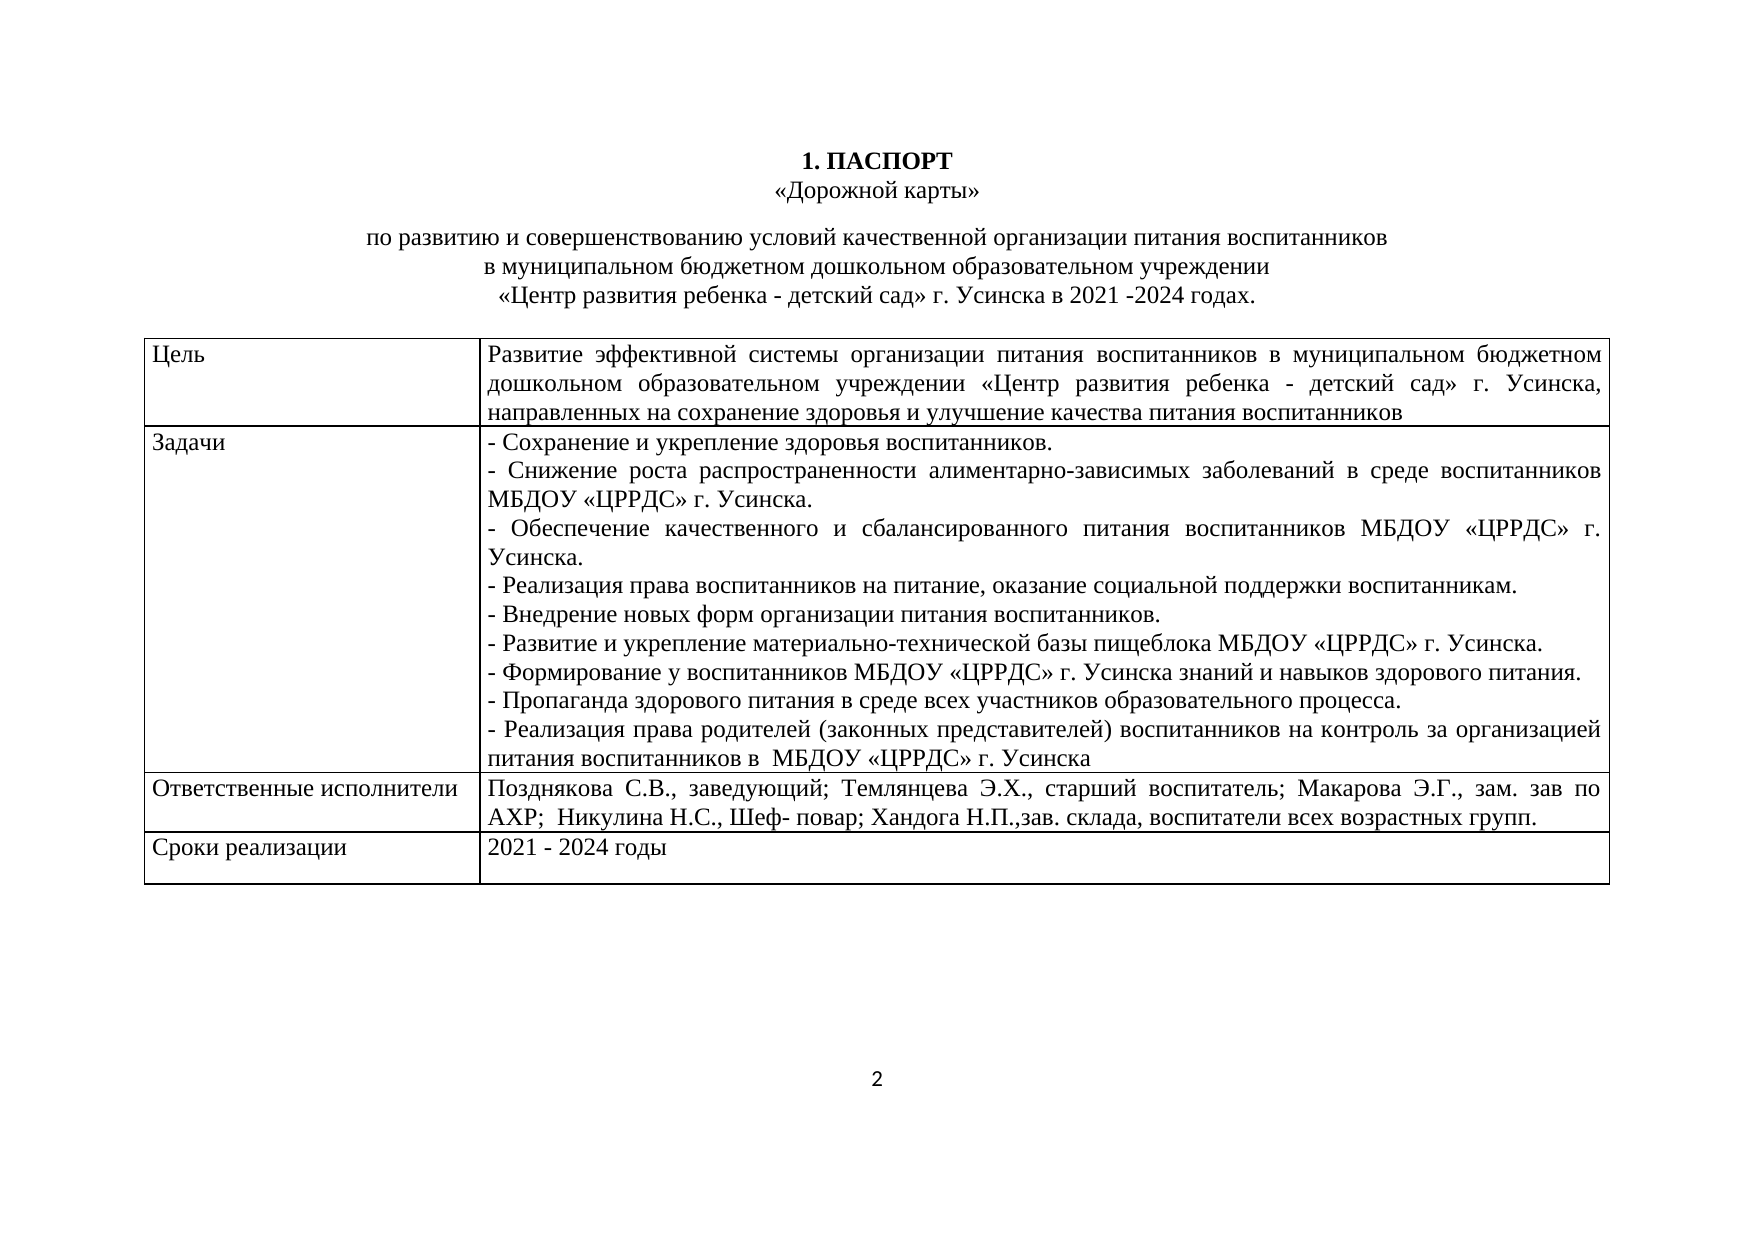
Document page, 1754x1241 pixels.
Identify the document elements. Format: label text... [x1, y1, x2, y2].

table_cell - Сохранение и укрепление здоровья воспитанников. - Снижение роста распространенности алиментарно-зависимых заболеваний в среде воспитанников МБДОУ «ЦРРДС» г. Усинска. - Обеспечение качественного и сбалансированного питания воспитанников МБДОУ «ЦРРДС» г. Усинска. - Реализация права воспитанников на питание, оказание социальной поддержки воспитанникам. - Внедрение новых форм организации питания воспитанников. - Развитие и укрепление материально-технической базы пищеблока МБДОУ «ЦРРДС» г. Усинска. - Формирование у воспитанников МБДОУ «ЦРРДС» г. Усинска знаний и навыков здорового питания. - Пропаганда здорового питания в среде всех участников образовательного процесса. - Реализация права родителей (законных представителей) воспитанников на контроль за организацией питания воспитанников в МБДОУ «ЦРРДС» г. Усинска [481, 427, 1609, 772]
table_header Развитие эффективной системы организации питания воспитанников в муниципальном бюджетном дошкольном образовательном учреждении «Центр развития ребенка - детский сад» г. Усинска, направленных на сохранение здоровья и улучшение качества питания воспитанников [481, 339, 1609, 425]
text «Центр развития ребенка - детский сад» г. Усинска в 2021 -2024 годах. [118, 280, 1636, 309]
table_cell Задачи [145, 427, 479, 772]
table_header Цель [145, 339, 479, 425]
text «Дорожной карты» [118, 175, 1636, 203]
table_cell Ответственные исполнители [145, 773, 479, 831]
table_cell 2021 - 2024 годы [481, 833, 1609, 883]
text 1. ПАСПОРТ [118, 146, 1636, 175]
text в муниципальном бюджетном дошкольном образовательном учреждении [118, 251, 1636, 280]
table_cell Позднякова С.В., заведующий; Темлянцева Э.Х., старший воспитатель; Макарова Э.Г., зам. зав по АХР; Никулина Н.С., Шеф- повар; Хандога Н.П.,зав. склада, воспитатели всех возрастных групп. [481, 773, 1609, 831]
text по развитию и совершенствованию условий качественной организации питания воспитанников [118, 222, 1636, 251]
table_cell Сроки реализации [145, 833, 479, 883]
